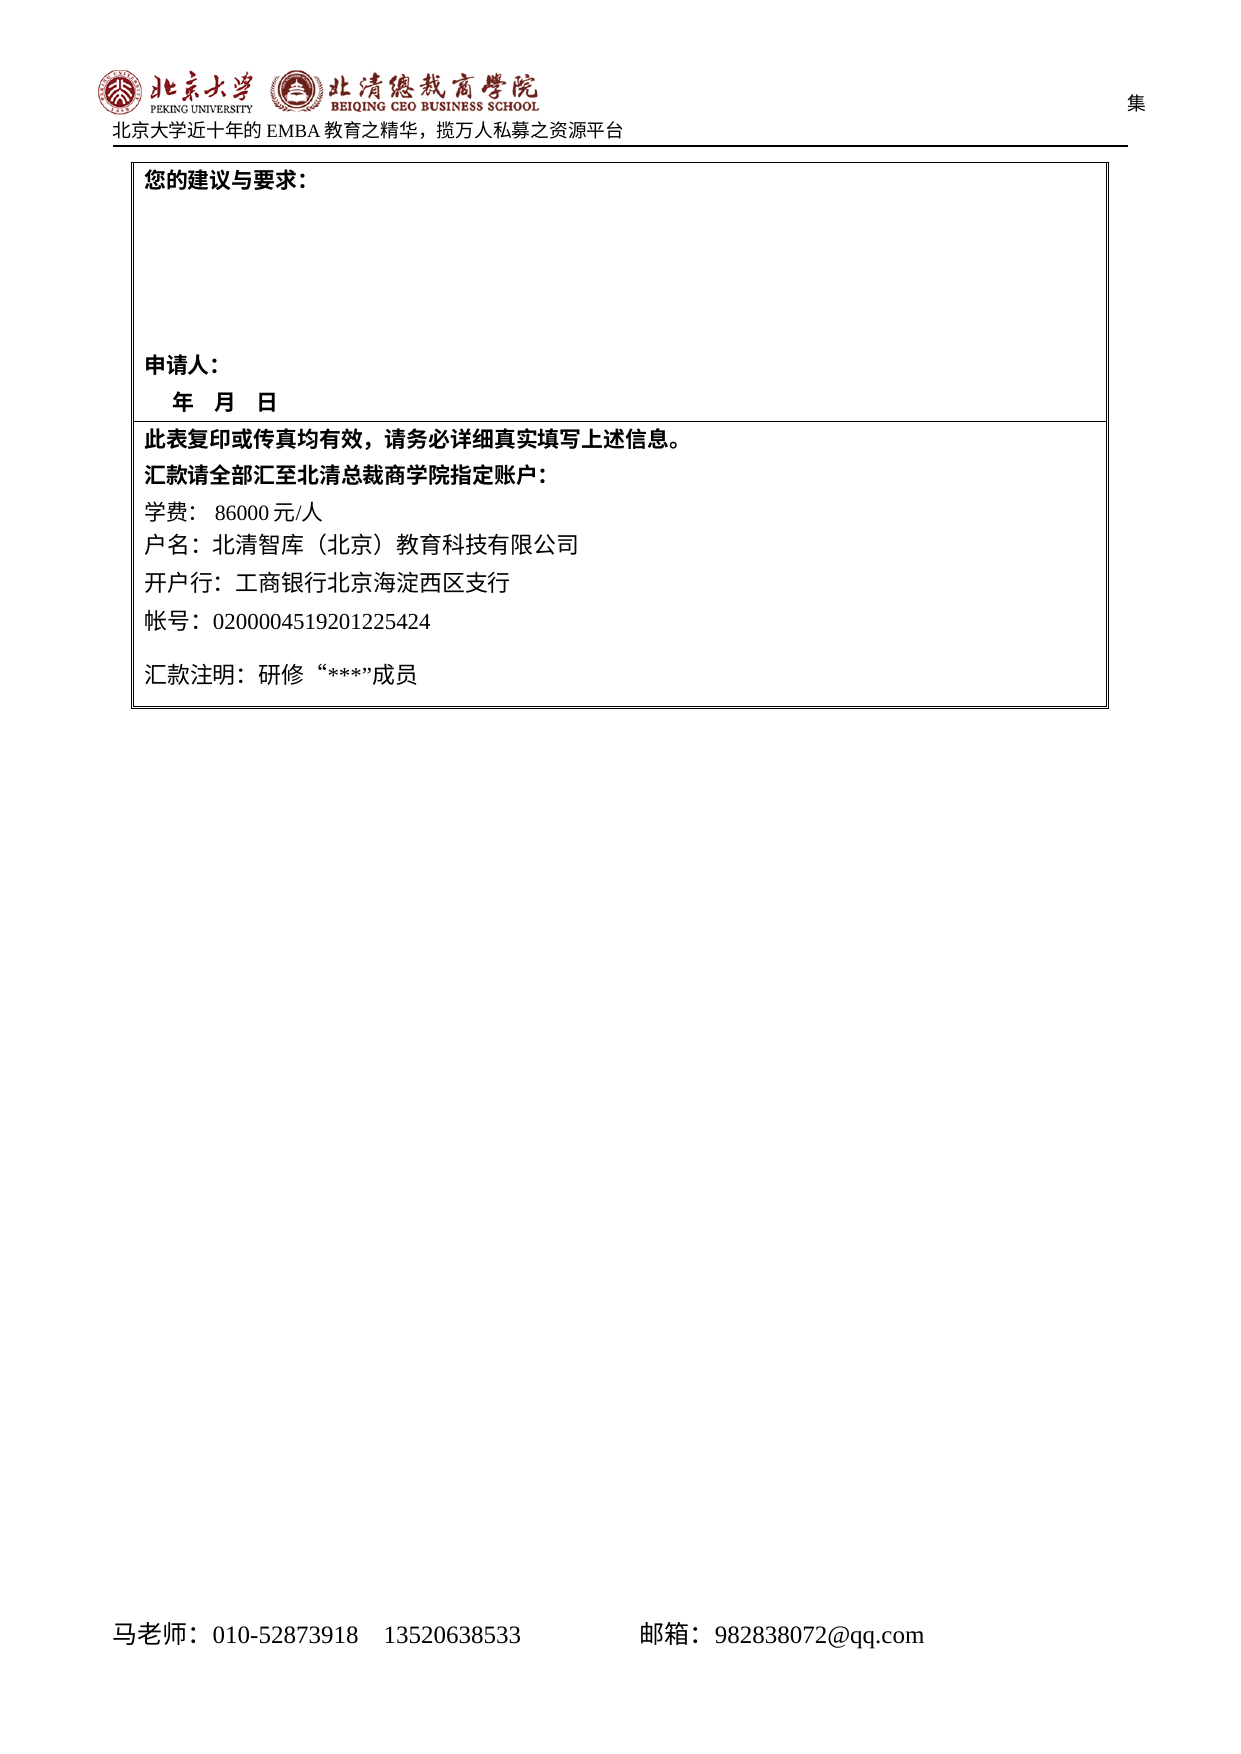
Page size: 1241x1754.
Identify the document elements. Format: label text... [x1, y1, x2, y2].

table_cell 您的建议与要求： 申请人： 年 月 日 [134, 163, 1106, 421]
picture [88, 54, 547, 128]
table_cell 此表复印或传真均有效，请务必详细真实填写上述信息。 汇款请全部汇至北清总裁商学院指定账户： 学费： 86000元/人 户名：北清智库（北京）教育科技有限公司 开户行：工商银行北京海淀西区支行 帐号：0200004519201225424 汇款注明：研修“***”成员 [134, 422, 1106, 706]
